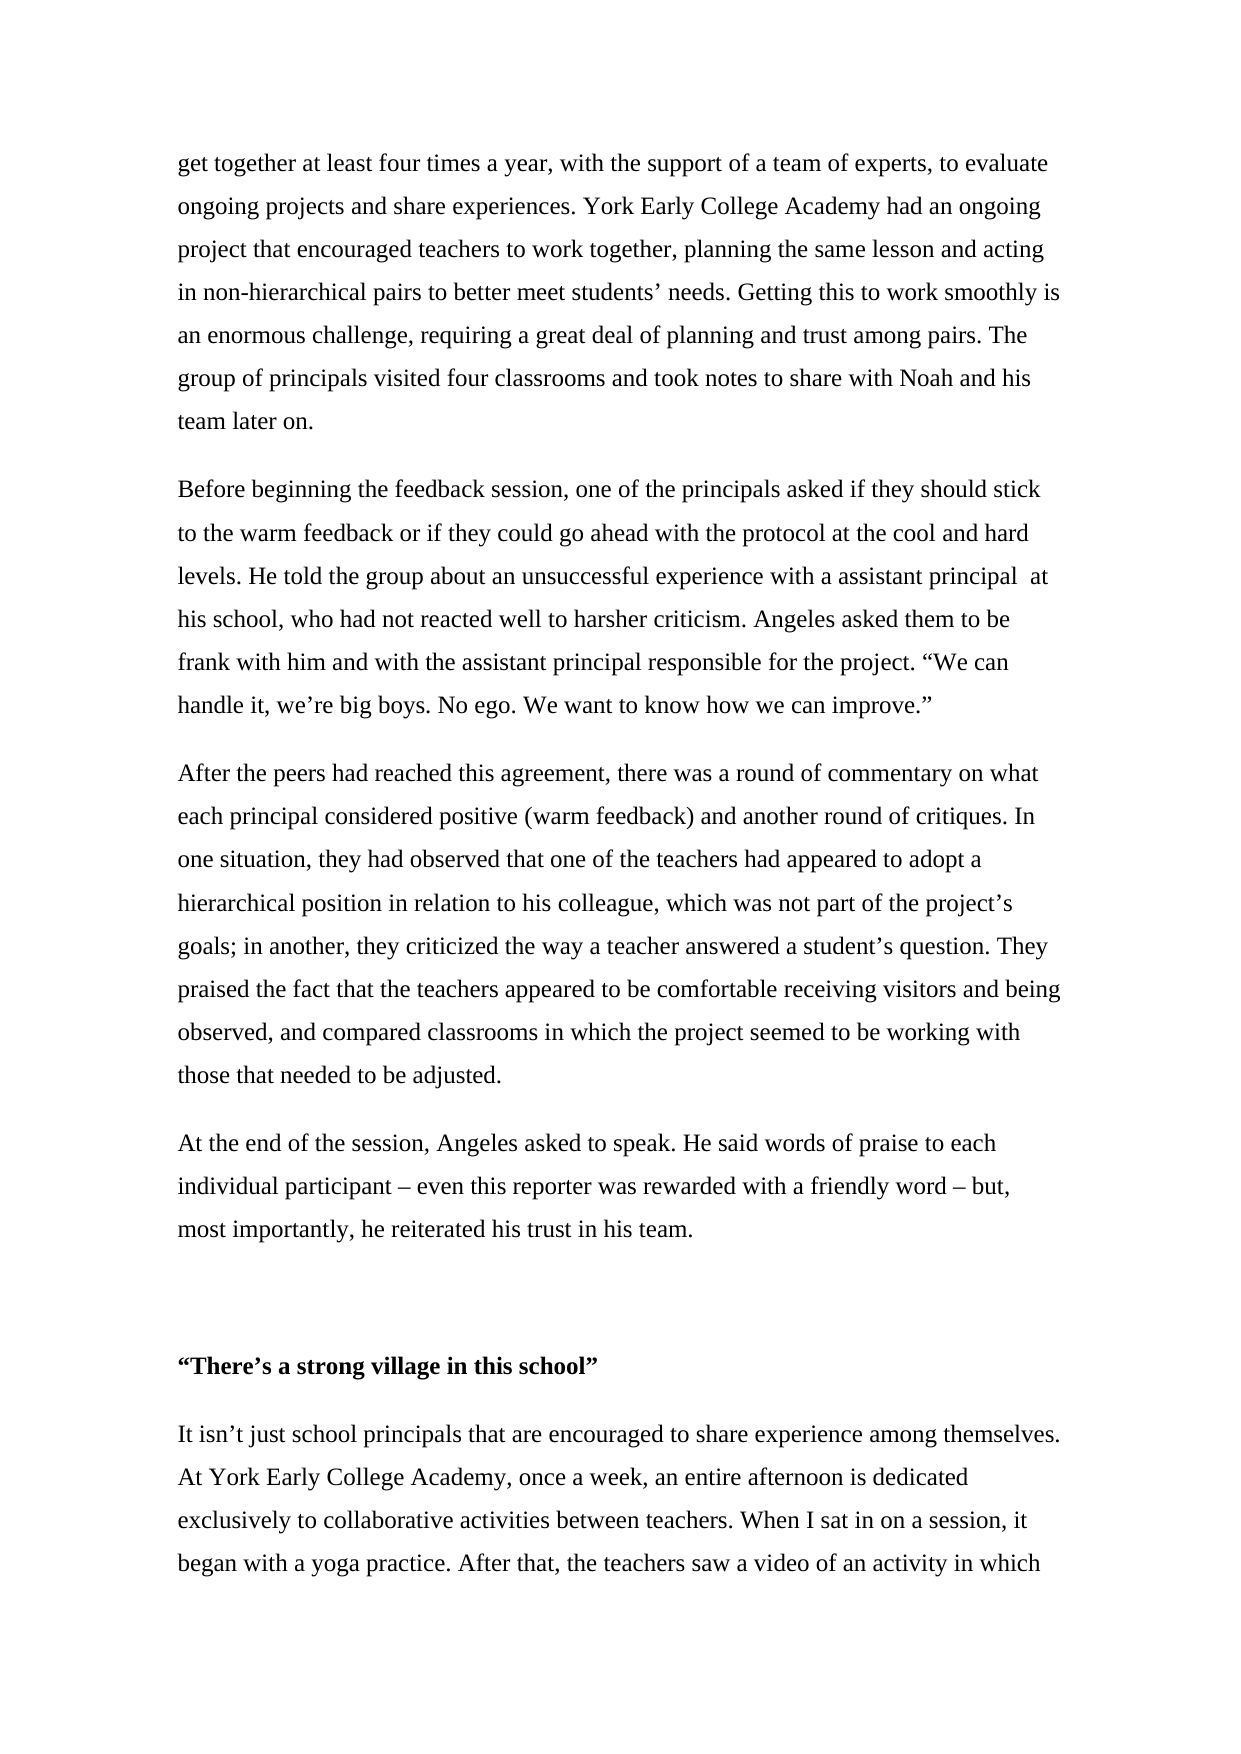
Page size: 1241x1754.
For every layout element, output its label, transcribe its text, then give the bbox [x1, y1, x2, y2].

text After the peers had reached this agreement, there was a round of commentary on what each principal considered positive (warm feedback) and another round of critiques. In one situation, they had observed that one of the teachers had appeared to adopt a hierarchical position in relation to his colleague, which was not part of the project’s goals; in another, they criticized the way a teacher answered a student’s question. They praised the fact that the teachers appeared to be comfortable receiving visitors and being observed, and compared classrooms in which the project seemed to be working with those that needed to be adjusted. [177, 758, 1063, 1089]
text “There’s a strong village in this school” [177, 1351, 1063, 1379]
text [177, 1419, 1063, 1577]
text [177, 148, 1063, 435]
text At the end of the session, Angeles asked to speak. He said words of praise to each individual participant – even this reporter was rewarded with a friendly word – but, most importantly, he reiterated his trust in his team. [177, 1128, 1063, 1243]
text Before beginning the feedback session, one of the principals asked if they should stick to the warm feedback or if they could go ahead with the protocol at the cool and hard levels. He told the group about an unsuccessful experience with a assistant principal at his school, who had not reacted well to harsher criticism. Angeles asked them to be frank with him and with the assistant principal responsible for the project. “We can handle it, we’re big boys. No ego. We want to know how we can improve.” [177, 474, 1063, 719]
